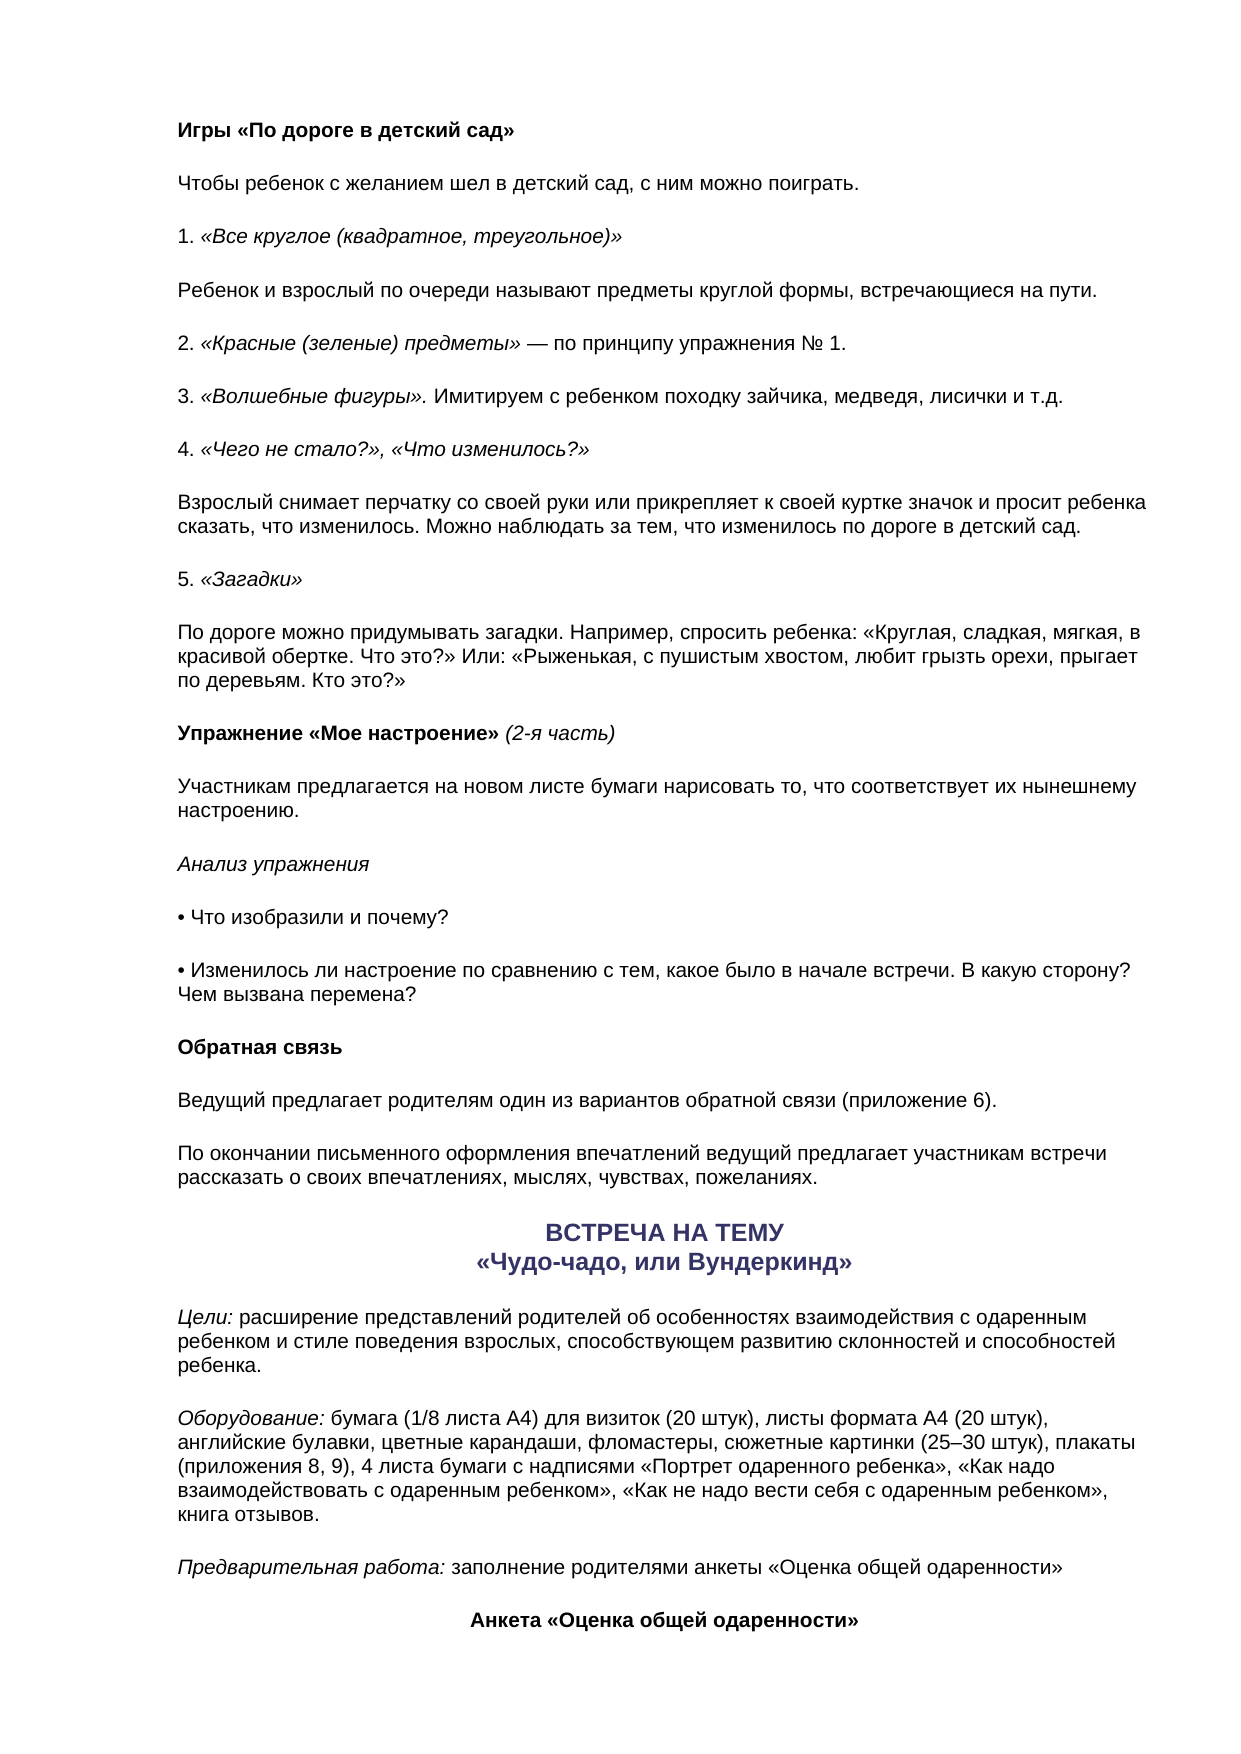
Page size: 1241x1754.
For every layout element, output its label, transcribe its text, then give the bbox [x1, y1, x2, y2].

text Участникам предлагается на новом листе бумаги нарисовать то, что соответствует их нынешнему настроению. [177, 774, 1152, 822]
text Взрослый снимает перчатку со своей руки или прикрепляет к своей куртке значок и просит ребенка сказать, что изменилось. Можно наблюдать за тем, что изменилось по дороге в детский сад. [177, 490, 1152, 538]
text 2. «Красные (зеленые) предметы» — по принципу упражнения № 1. [177, 331, 1152, 354]
text Ребенок и взрослый по очереди называют предметы круглой формы, встречающиеся на пути. [177, 277, 1152, 301]
text Ведущий предлагает родителям один из вариантов обратной связи (приложение 6). [177, 1088, 1152, 1112]
text Чтобы ребенок с желанием шел в детский сад, с ним можно поиграть. [177, 171, 1152, 195]
text Игры «По дороге в детский сад» [177, 118, 1152, 142]
text Оборудование: бумага (1/8 листа А4) для визиток (20 штук), листы формата А4 (20 штук), английские булавки, цветные карандаши, фломастеры, сюжетные картинки (25–30 штук), плакаты (приложения 8, 9), 4 листа бумаги с надписями «Портрет одаренного ребенка», «Как надо взаимодействовать с одаренным ребенком», «Как не надо вести себя с одаренным ребенком», книга отзывов. [177, 1406, 1152, 1526]
text По окончании письменного оформления впечатлений ведущий предлагает участникам встречи рассказать о своих впечатлениях, мыслях, чувствах, пожеланиях. [177, 1141, 1152, 1189]
text • Изменилось ли настроение по сравнению с тем, какое было в начале встречи. В какую сторону? Чем вызвана перемена? [177, 958, 1152, 1006]
text 5. «Загадки» [177, 567, 1152, 591]
text 1. «Все круглое (квадратное, треугольное)» [177, 224, 1152, 248]
text Упражнение «Мое настроение» (2-я часть) [177, 721, 1152, 745]
text Цели: расширение представлений родителей об особенностях взаимодействия с одаренным ребенком и стиле поведения взрослых, способствующем развитию склонностей и способностей ребенка. [177, 1305, 1152, 1377]
text 3. «Волшебные фигуры». Имитируем с ребенком походку зайчика, медведя, лисички и т.д. [177, 384, 1152, 408]
text Предварительная работа: заполнение родителями анкеты «Оценка общей одаренности» [177, 1555, 1152, 1579]
text По дороге можно придумывать загадки. Например, спросить ребенка: «Круглая, сладкая, мягкая, в красивой обертке. Что это?» Или: «Рыженькая, с пушистым хвостом, любит грызть орехи, прыгает по деревьям. Кто это?» [177, 620, 1152, 692]
text Анализ упражнения [177, 851, 1152, 875]
text Анкета «Оценка общей одаренности» [177, 1608, 1152, 1632]
text 4. «Чего не стало?», «Что изменилось?» [177, 437, 1152, 461]
text Обратная связь [177, 1035, 1152, 1059]
text • Что изобразили и почему? [177, 904, 1152, 928]
text ВСТРЕЧА НА ТЕМУ «Чудо-чадо, или Вундеркинд» [177, 1218, 1152, 1276]
